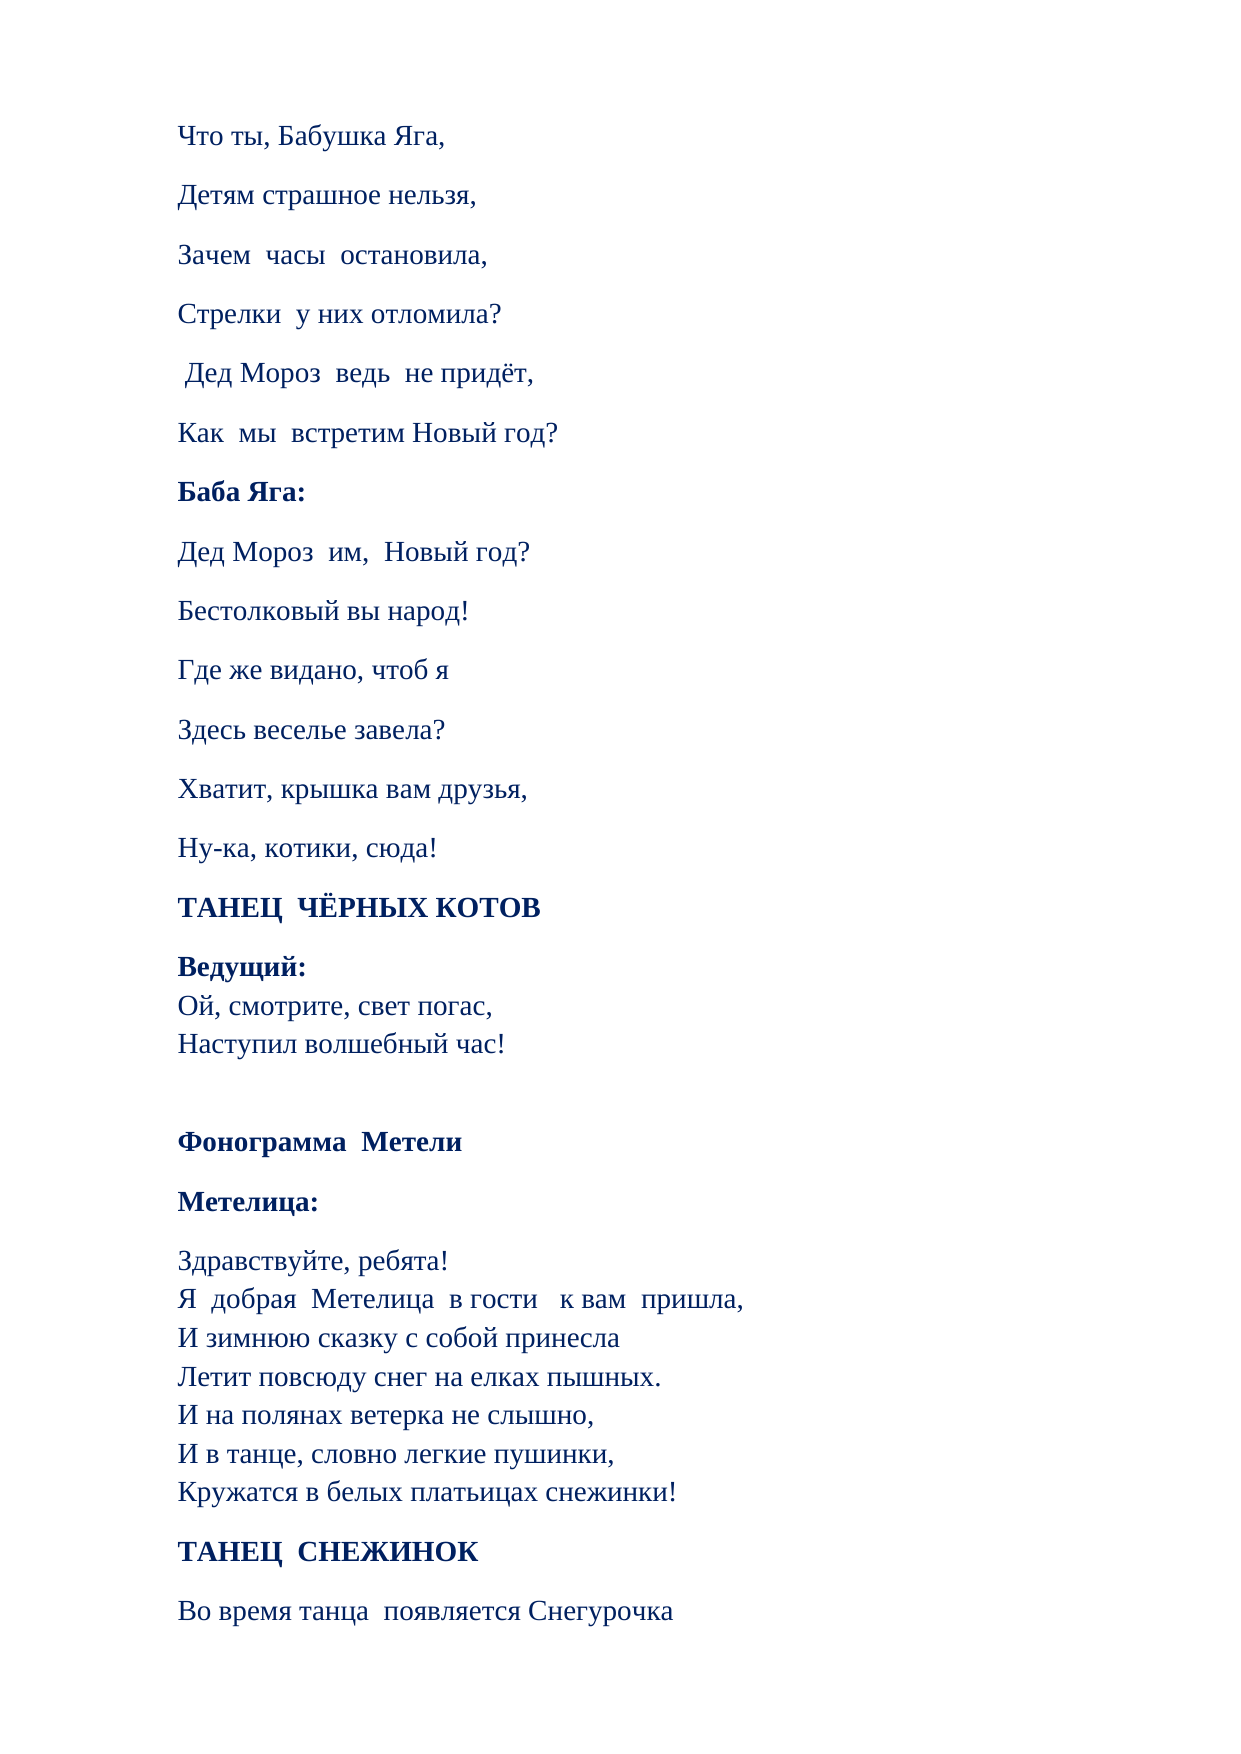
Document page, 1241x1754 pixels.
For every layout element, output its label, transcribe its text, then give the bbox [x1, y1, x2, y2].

text Баба Яга: [177, 474, 1152, 508]
text Здесь веселье завела? [177, 712, 1152, 745]
text Что ты, Бабушка Яга, [177, 118, 1152, 152]
text Как мы встретим Новый год? [177, 415, 1152, 448]
text Зачем часы остановила, [177, 237, 1152, 270]
text Фонограмма Метели [177, 1086, 1152, 1158]
text Бестолковый вы народ! [177, 593, 1152, 627]
text Ну-ка, котики, сюда! [177, 831, 1152, 864]
text Во время танца появляется Снегурочка [177, 1593, 1152, 1627]
text Хватит, крышка вам друзья, [177, 771, 1152, 805]
text Дед Мороз ведь не придёт, [177, 356, 1152, 389]
text Детям страшное нельзя, [177, 177, 1152, 211]
text Где же видано, чтоб я [177, 652, 1152, 686]
text Дед Мороз им, Новый год? [177, 534, 1152, 567]
text Стрелки у них отломила? [177, 296, 1152, 330]
text Ведущий: Ой, смотрите, свет погас, Наступил волшебный час! [177, 949, 1152, 1060]
text Метелица: [177, 1184, 1152, 1217]
text Здравствуйте, ребята! Я добрая Метелица в гости к вам пришла, И зимнюю сказку с собой принесла Летит повсюду снег на елках пышных. И на полянах ветерка не слышно, И в танце, словно легкие пушинки, Кружатся в белых платьицах снежинки! [177, 1243, 1152, 1508]
text ТАНЕЦ СНЕЖИНОК [177, 1534, 1152, 1567]
text ТАНЕЦ ЧЁРНЫХ КОТОВ [177, 890, 1152, 923]
